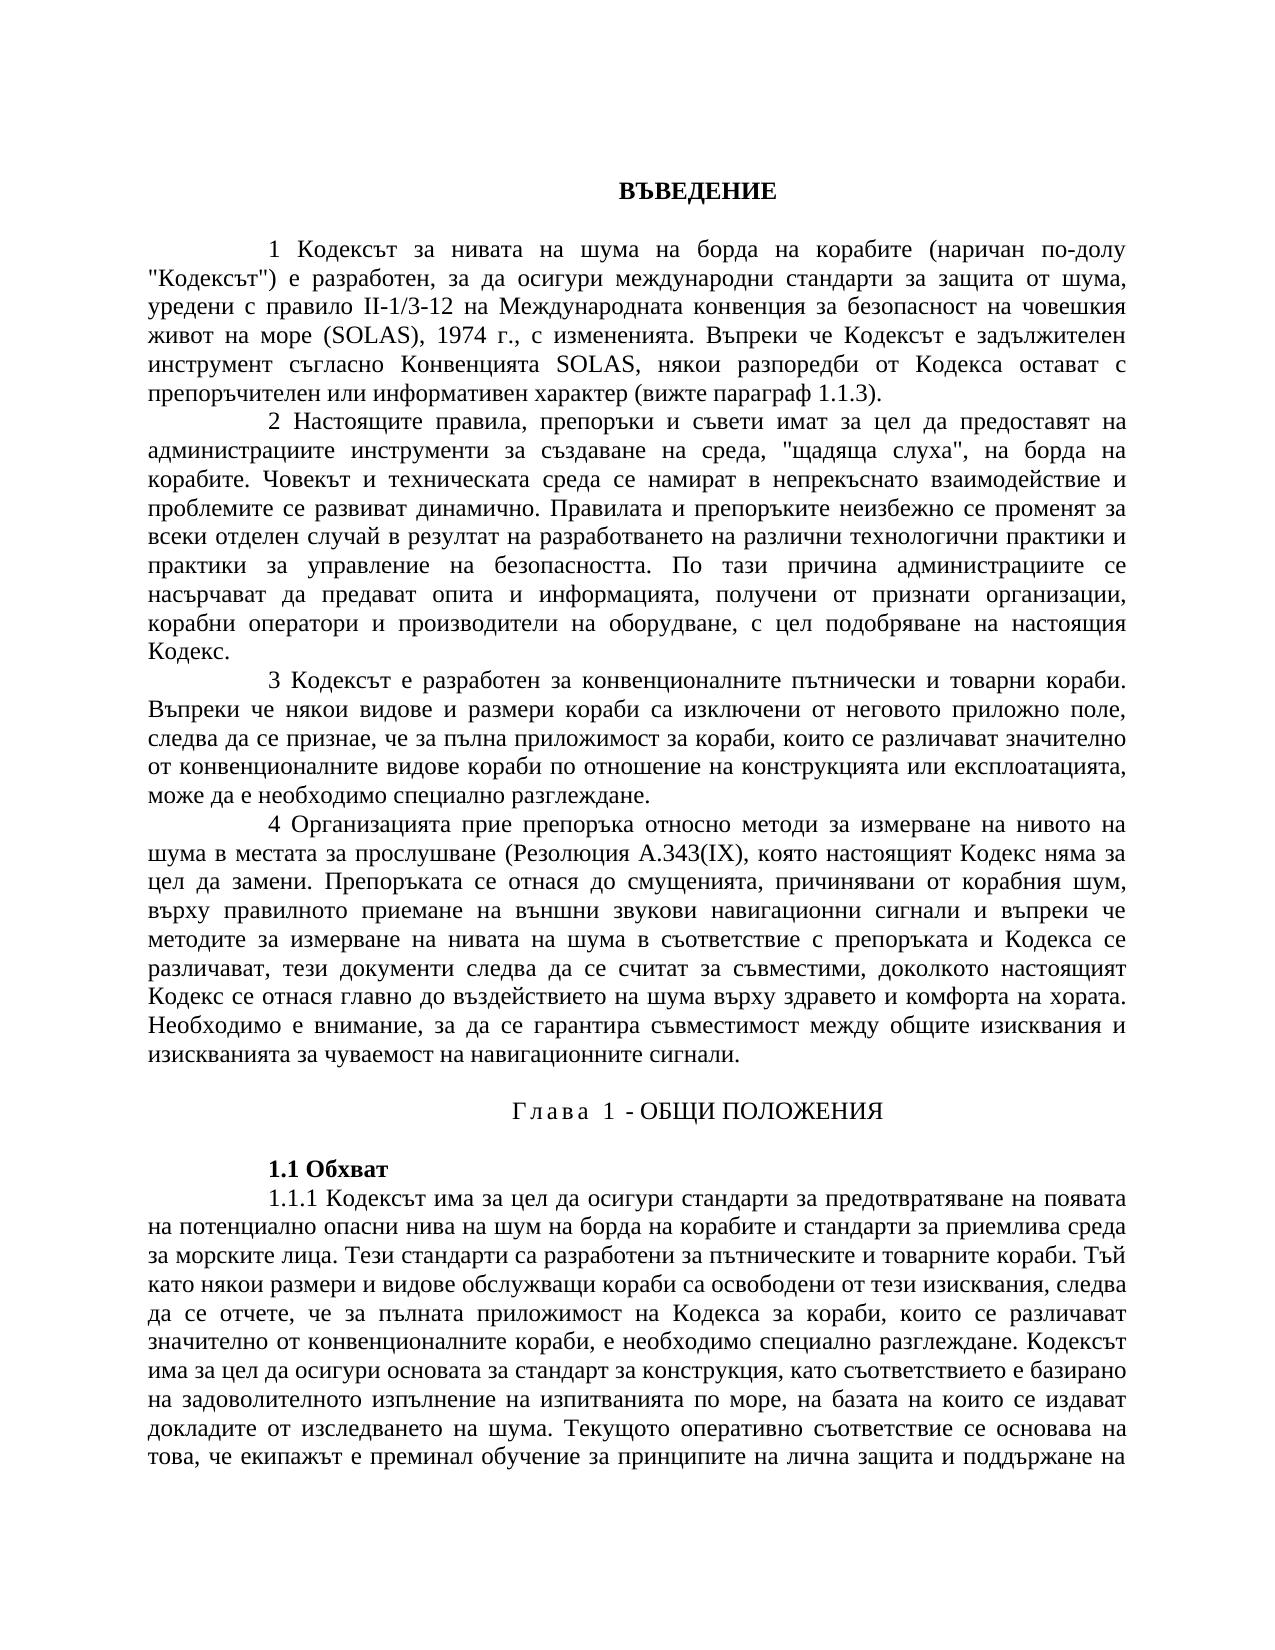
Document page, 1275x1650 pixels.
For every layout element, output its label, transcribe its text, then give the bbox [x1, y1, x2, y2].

text 1.1 Обхват [148, 1154, 1127, 1183]
text 2 Настоящите правила, препоръки и съвети имат за цел да предоставят на администрациите инструменти за създаване на среда, "щадяща слуха", на борда на корабите. Човекът и техническата среда се намират в непрекъснато взаимодействие и проблемите се развиват динамично. Правилата и препоръките неизбежно се променят за всеки отделен случай в резултат на разработването на различни технологични практики и практики за управление на безопасността. По тази причина администрациите се насърчават да предават опита и информацията, получени от признати организации, корабни оператори и производители на оборудване, с цел подобряване на настоящия Кодекс. [148, 406, 1127, 665]
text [148, 1183, 1127, 1470]
text 1 Кодексът за нивата на шума на борда на корабите (наричан по-долу "Кодексът") е разработен, за да осигури международни стандарти за защита от шума, уредени с правило ІІ-1/3-12 на Международната конвенция за безопасност на човешкия живот на море (SOLAS), 1974 г., с измененията. Въпреки че Кодексът е задължителен инструмент съгласно Конвенцията SOLAS, някои разпоредби от Кодекса остават с препоръчителен или информативен характер (вижте параграф 1.1.3). [148, 234, 1127, 406]
text 3 Кодексът е разработен за конвенционалните пътнически и товарни кораби. Въпреки че някои видове и размери кораби са изключени от неговото приложно поле, следва да се признае, че за пълна приложимост за кораби, които се различават значително от конвенционалните видове кораби по отношение на конструкцията или експлоатацията, може да е необходимо специално разглеждане. [148, 665, 1127, 809]
text 4 Организацията прие препоръка относно методи за измерване на нивото на шума в местата за прослушване (Резолюция А.343(IX), която настоящият Кодекс няма за цел да замени. Препоръката се отнася до смущенията, причинявани от корабния шум, върху правилното приемане на външни звукови навигационни сигнали и въпреки че методите за измерване на нивата на шума в съответствие с препоръката и Кодекса се различават, тези документи следва да се считат за съвместими, доколкото настоящият Кодекс се отнася главно до въздействието на шума върху здравето и комфорта на хората. Необходимо е внимание, за да се гарантира съвместимост между общите изисквания и изискванията за чуваемост на навигационните сигнали. [148, 809, 1127, 1068]
text ВЪВЕДЕНИЕ [148, 176, 1127, 205]
text Глава 1 - ОБЩИ ПОЛОЖЕНИЯ [148, 1096, 1127, 1125]
